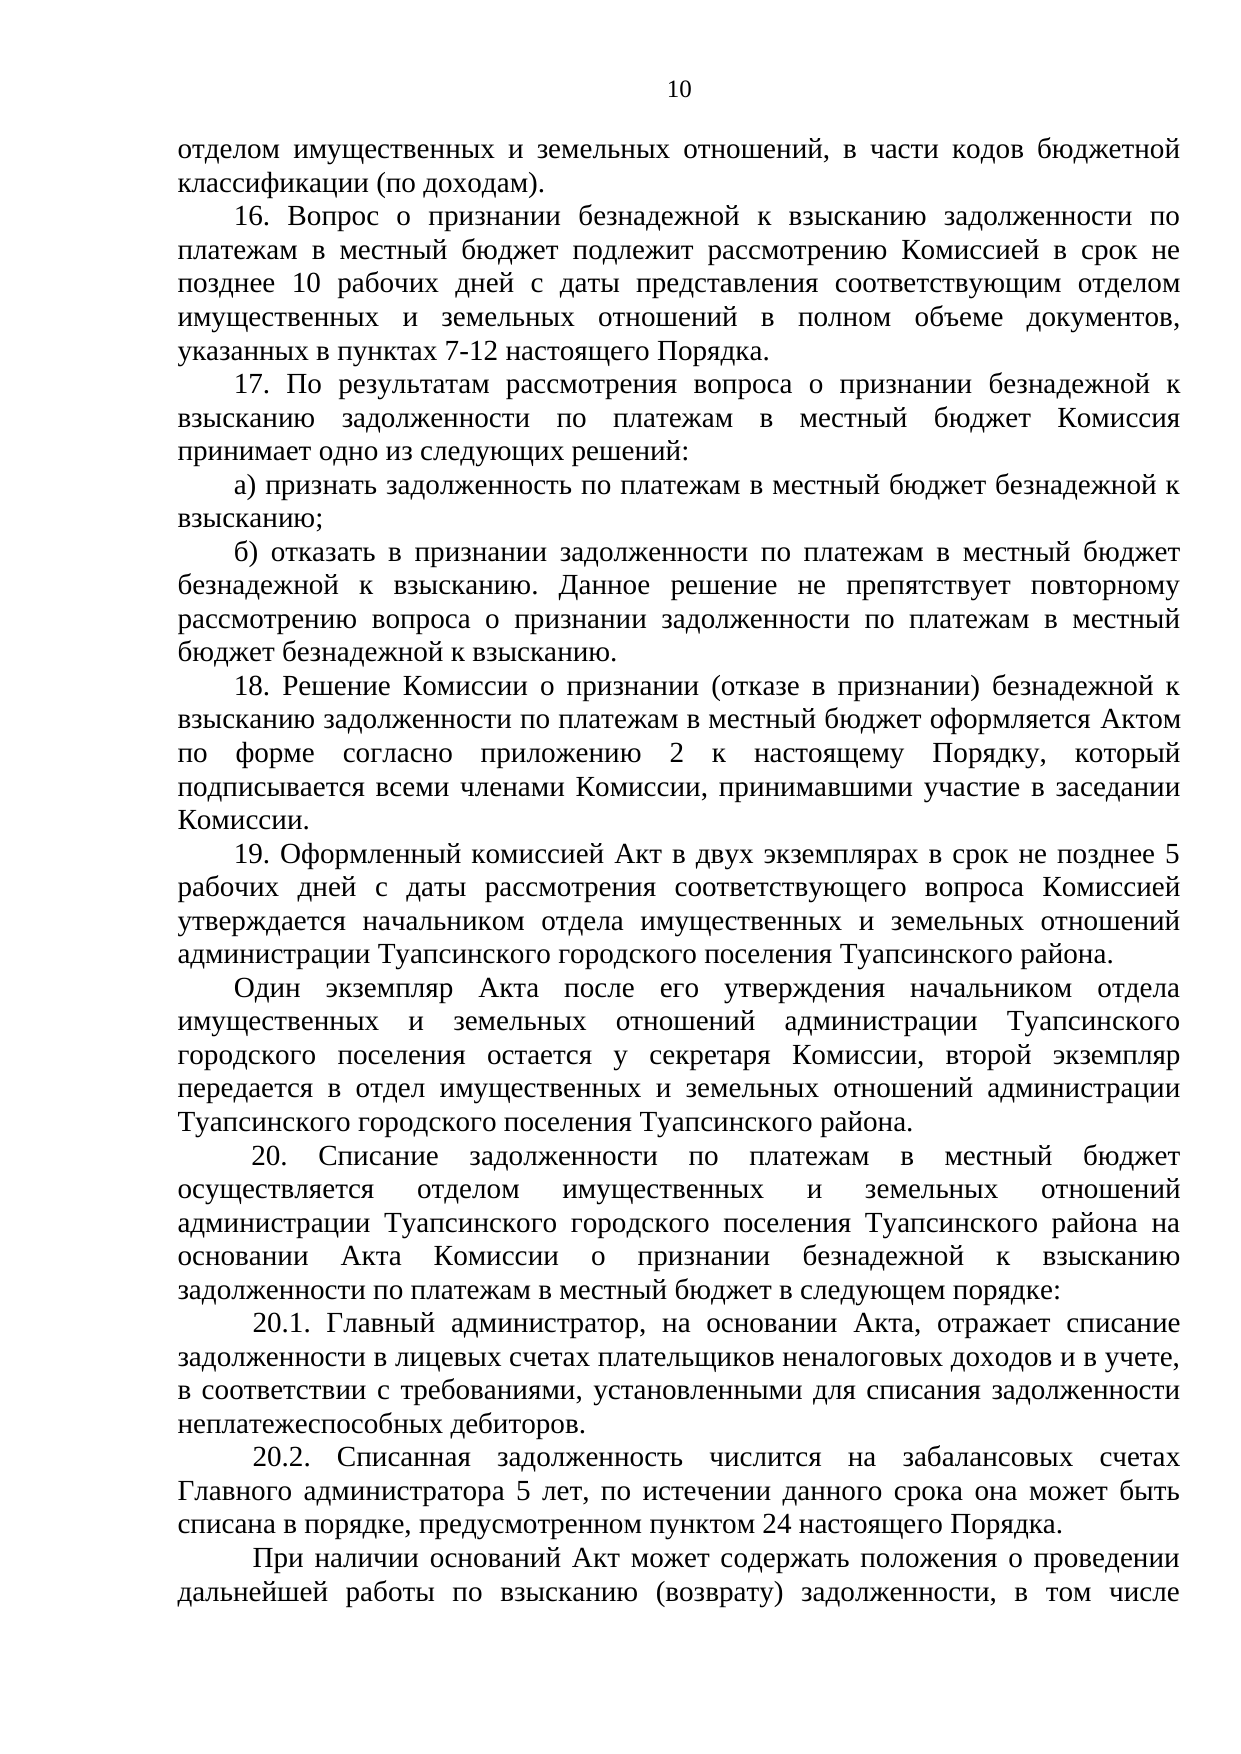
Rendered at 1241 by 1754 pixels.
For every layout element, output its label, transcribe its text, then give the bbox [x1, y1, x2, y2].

text 20.1. Главный администратор, на основании Акта, отражает списание задолженности в лицевых счетах плательщиков неналоговых доходов и в учете, в соответствии с требованиями, установленными для списания задолженности неплатежеспособных дебиторов. [177, 1305, 1181, 1439]
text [177, 131, 1181, 198]
text а) признать задолженность по платежам в местный бюджет безнадежной к взысканию; [177, 467, 1181, 534]
text 20.2. Списанная задолженность числится на забалансовых счетах Главного администратора 5 лет, по истечении данного срока она может быть списана в порядке, предусмотренном пунктом 24 настоящего Порядка. [177, 1439, 1181, 1540]
text 18. Решение Комиссии о признании (отказе в признании) безнадежной к взысканию задолженности по платежам в местный бюджет оформляется Актом по форме согласно приложению 2 к настоящему Порядку, который подписывается всеми членами Комиссии, принимавшими участие в заседании Комиссии. [177, 668, 1181, 836]
text 20. Списание задолженности по платежам в местный бюджет осуществляется отделом имущественных и земельных отношений администрации Туапсинского городского поселения Туапсинского района на основании Акта Комиссии о признании безнадежной к взысканию задолженности по платежам в местный бюджет в следующем порядке: [177, 1138, 1181, 1305]
text 17. По результатам рассмотрения вопроса о признании безнадежной к взысканию задолженности по платежам в местный бюджет Комиссия принимает одно из следующих решений: [177, 366, 1181, 467]
text Один экземпляр Акта после его утверждения начальником отдела имущественных и земельных отношений администрации Туапсинского городского поселения остается у секретаря Комиссии, второй экземпляр передается в отдел имущественных и земельных отношений администрации Туапсинского городского поселения Туапсинского района. [177, 970, 1181, 1138]
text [177, 1540, 1181, 1607]
text б) отказать в признании задолженности по платежам в местный бюджет безнадежной к взысканию. Данное решение не препятствует повторному рассмотрению вопроса о признании задолженности по платежам в местный бюджет безнадежной к взысканию. [177, 534, 1181, 668]
text 19. Оформленный комиссией Акт в двух экземплярах в срок не позднее 5 рабочих дней с даты рассмотрения соответствующего вопроса Комиссией утверждается начальником отдела имущественных и земельных отношений администрации Туапсинского городского поселения Туапсинского района. [177, 836, 1181, 970]
text 16. Вопрос о признании безнадежной к взысканию задолженности по платежам в местный бюджет подлежит рассмотрению Комиссией в срок не позднее 10 рабочих дней с даты представления соответствующим отделом имущественных и земельных отношений в полном объеме документов, указанных в пунктах 7-12 настоящего Порядка. [177, 198, 1181, 366]
